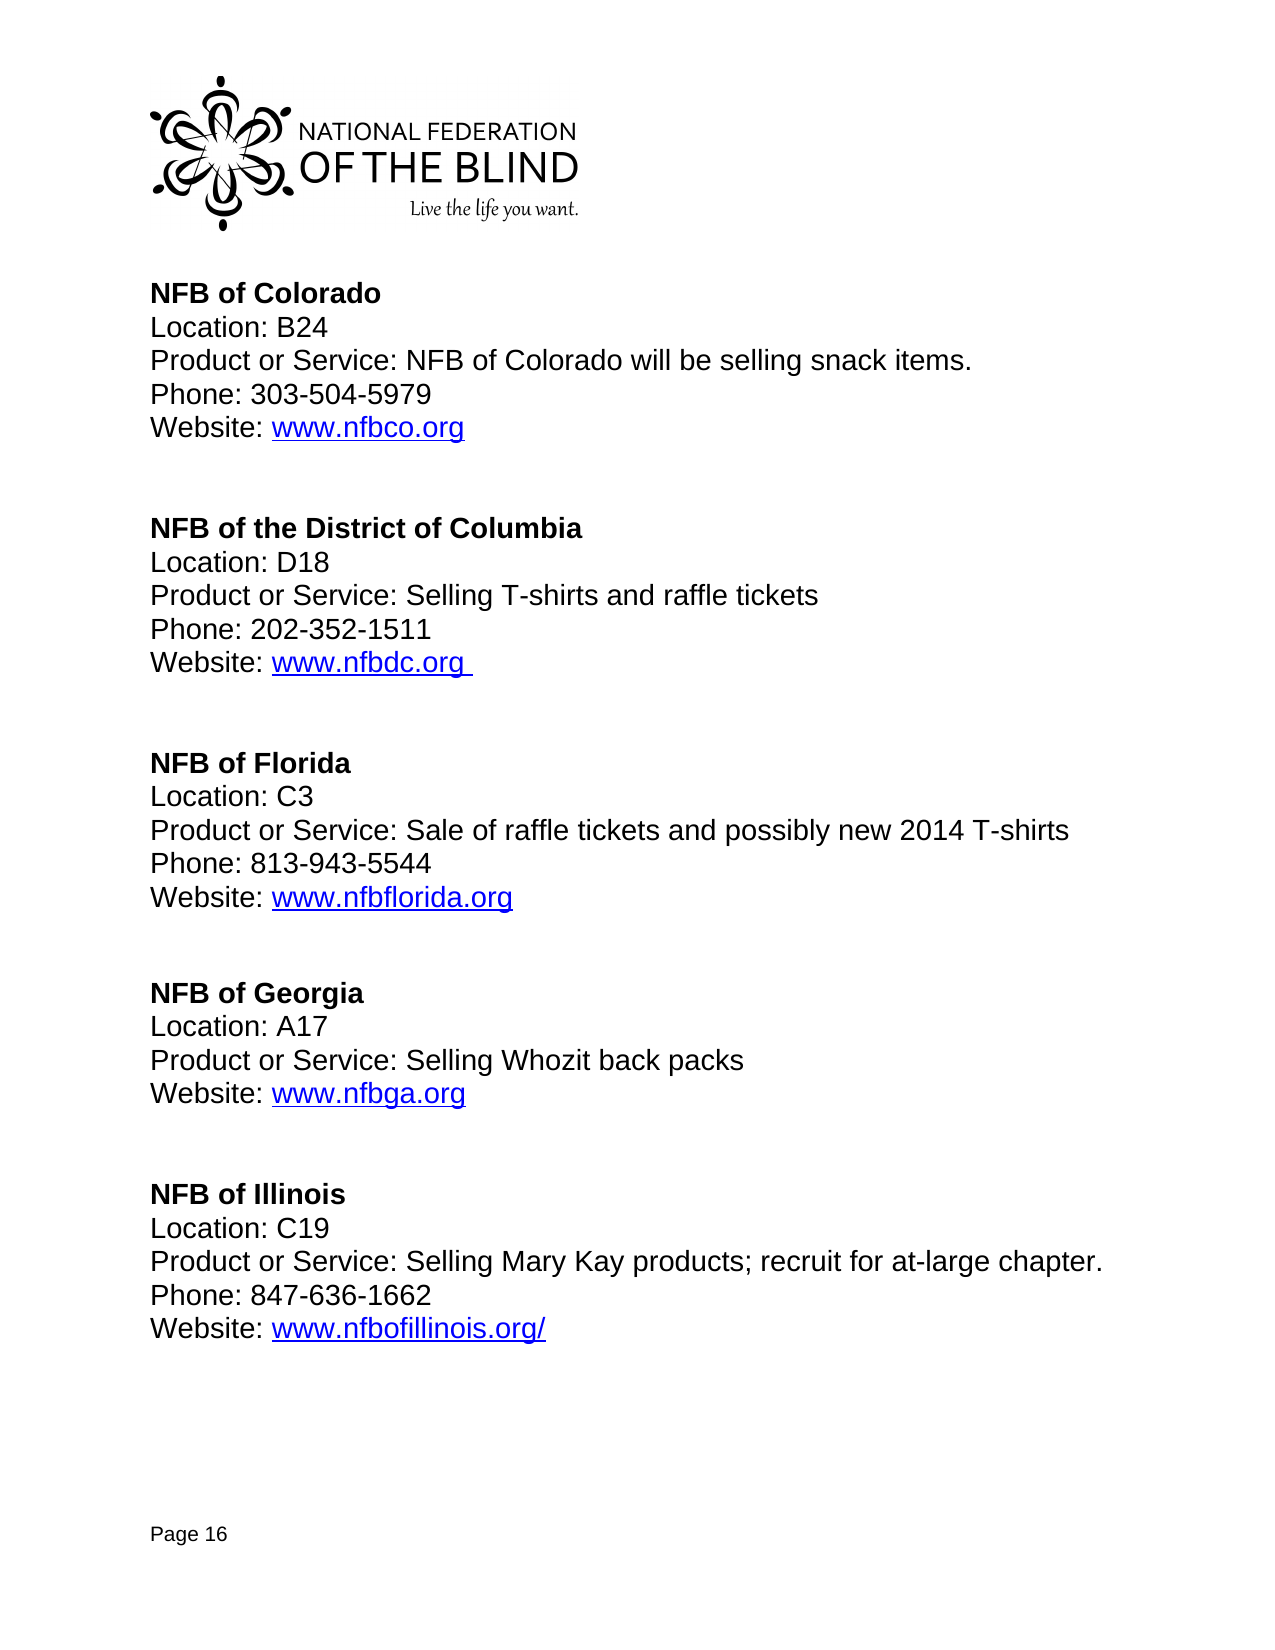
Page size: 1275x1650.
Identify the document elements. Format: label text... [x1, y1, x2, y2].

text Phone: 847-636-1662 [150, 1278, 1125, 1311]
text Location: C19 [150, 1211, 1125, 1244]
text Location: A17 [150, 1009, 1125, 1043]
text Website: www.nfbga.org [150, 1076, 1125, 1110]
subtitle NFB of Georgia [150, 976, 1125, 1009]
text Phone: 303-504-5979 [150, 377, 1125, 410]
subtitle NFB of the District of Columbia [150, 511, 1125, 544]
text Location: C3 [150, 779, 1125, 813]
subtitle NFB of Florida [150, 746, 1125, 779]
text Product or Service: NFB of Colorado will be selling snack items. [150, 343, 1125, 377]
text Product or Service: Sale of raffle tickets and possibly new 2014 T-shirts [150, 813, 1125, 846]
text Website: www.nfbflorida.org [150, 880, 1125, 913]
text Product or Service: Selling Whozit back packs [150, 1043, 1125, 1076]
text Product or Service: Selling Mary Kay products; recruit for at-large chapter. [150, 1244, 1125, 1278]
text Location: D18 [150, 544, 1125, 578]
subtitle NFB of Colorado [150, 276, 1125, 310]
text Phone: 813-943-5544 [150, 846, 1125, 880]
text Website: www.nfbofillinois.org/ [150, 1311, 1125, 1345]
text Product or Service: Selling T-shirts and raffle tickets [150, 578, 1125, 612]
text Location: B24 [150, 310, 1125, 343]
picture [150, 76, 579, 232]
text Phone: 202-352-1511 [150, 612, 1125, 645]
subtitle NFB of Illinois [150, 1177, 1125, 1211]
text Website: www.nfbco.org [150, 410, 1125, 444]
text Website: www.nfbdc.org [150, 645, 1125, 679]
